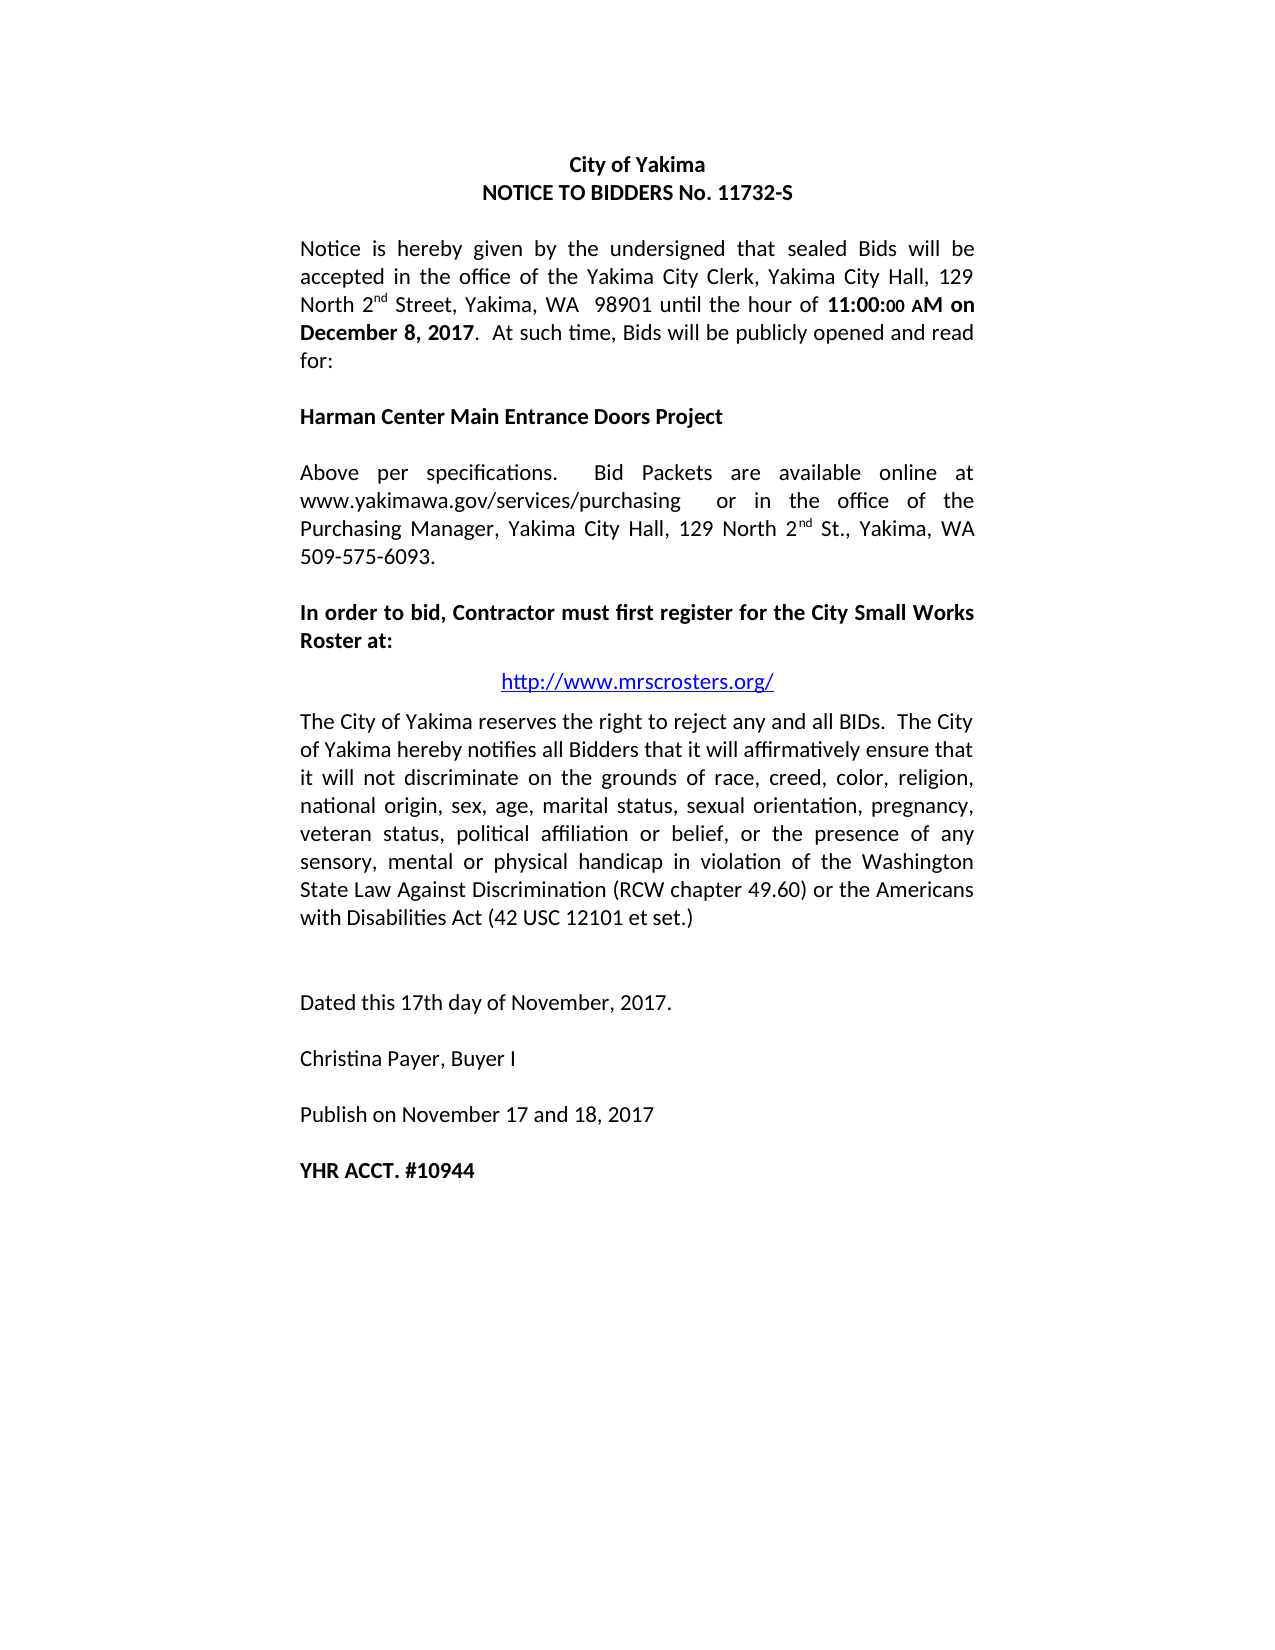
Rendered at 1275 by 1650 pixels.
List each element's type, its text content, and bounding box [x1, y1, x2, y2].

text In order to bid, Contractor must first register for the City Small Works Roster at: [300, 598, 975, 654]
text Notice is hereby given by the undersigned that sealed Bids will be accepted in the office of the Yakima City Clerk, Yakima City Hall, 129 North 2nd Street, Yakima, WA 98901 until the hour of 11:00:00 AM on December 8, 2017. At such time, Bids will be publicly opened and read for: [300, 234, 975, 374]
text The City of Yakima reserves the right to reject any and all BIDs. The City of Yakima hereby notifies all Bidders that it will affirmatively ensure that it will not discriminate on the grounds of race, creed, color, religion, national origin, sex, age, marital status, sexual orientation, pregnancy, veteran status, political affiliation or belief, or the presence of any sensory, mental or physical handicap in violation of the Washington State Law Against Discrimination (RCW chapter 49.60) or the Americans with Disabilities Act (42 USC 12101 et set.) [300, 707, 975, 932]
text YHR ACCT. #10944 [300, 1156, 975, 1184]
text http://www.mrscrosters.org/ [150, 667, 1125, 695]
text Dated this 17th day of November, 2017. [300, 988, 975, 1016]
text Above per specifications. Bid Packets are available online at www.yakimawa.gov/services/purchasing or in the office of the Purchasing Manager, Yakima City Hall, 129 North 2nd St., Yakima, WA 509-575-6093. [300, 458, 975, 570]
text Publish on November 17 and 18, 2017 [300, 1100, 975, 1128]
text City of Yakima [300, 150, 975, 178]
text Harman Center Main Entrance Doors Project [300, 402, 975, 430]
text NOTICE TO BIDDERS No. 11732-S [300, 178, 975, 206]
text Christina Payer, Buyer I [300, 1044, 975, 1072]
